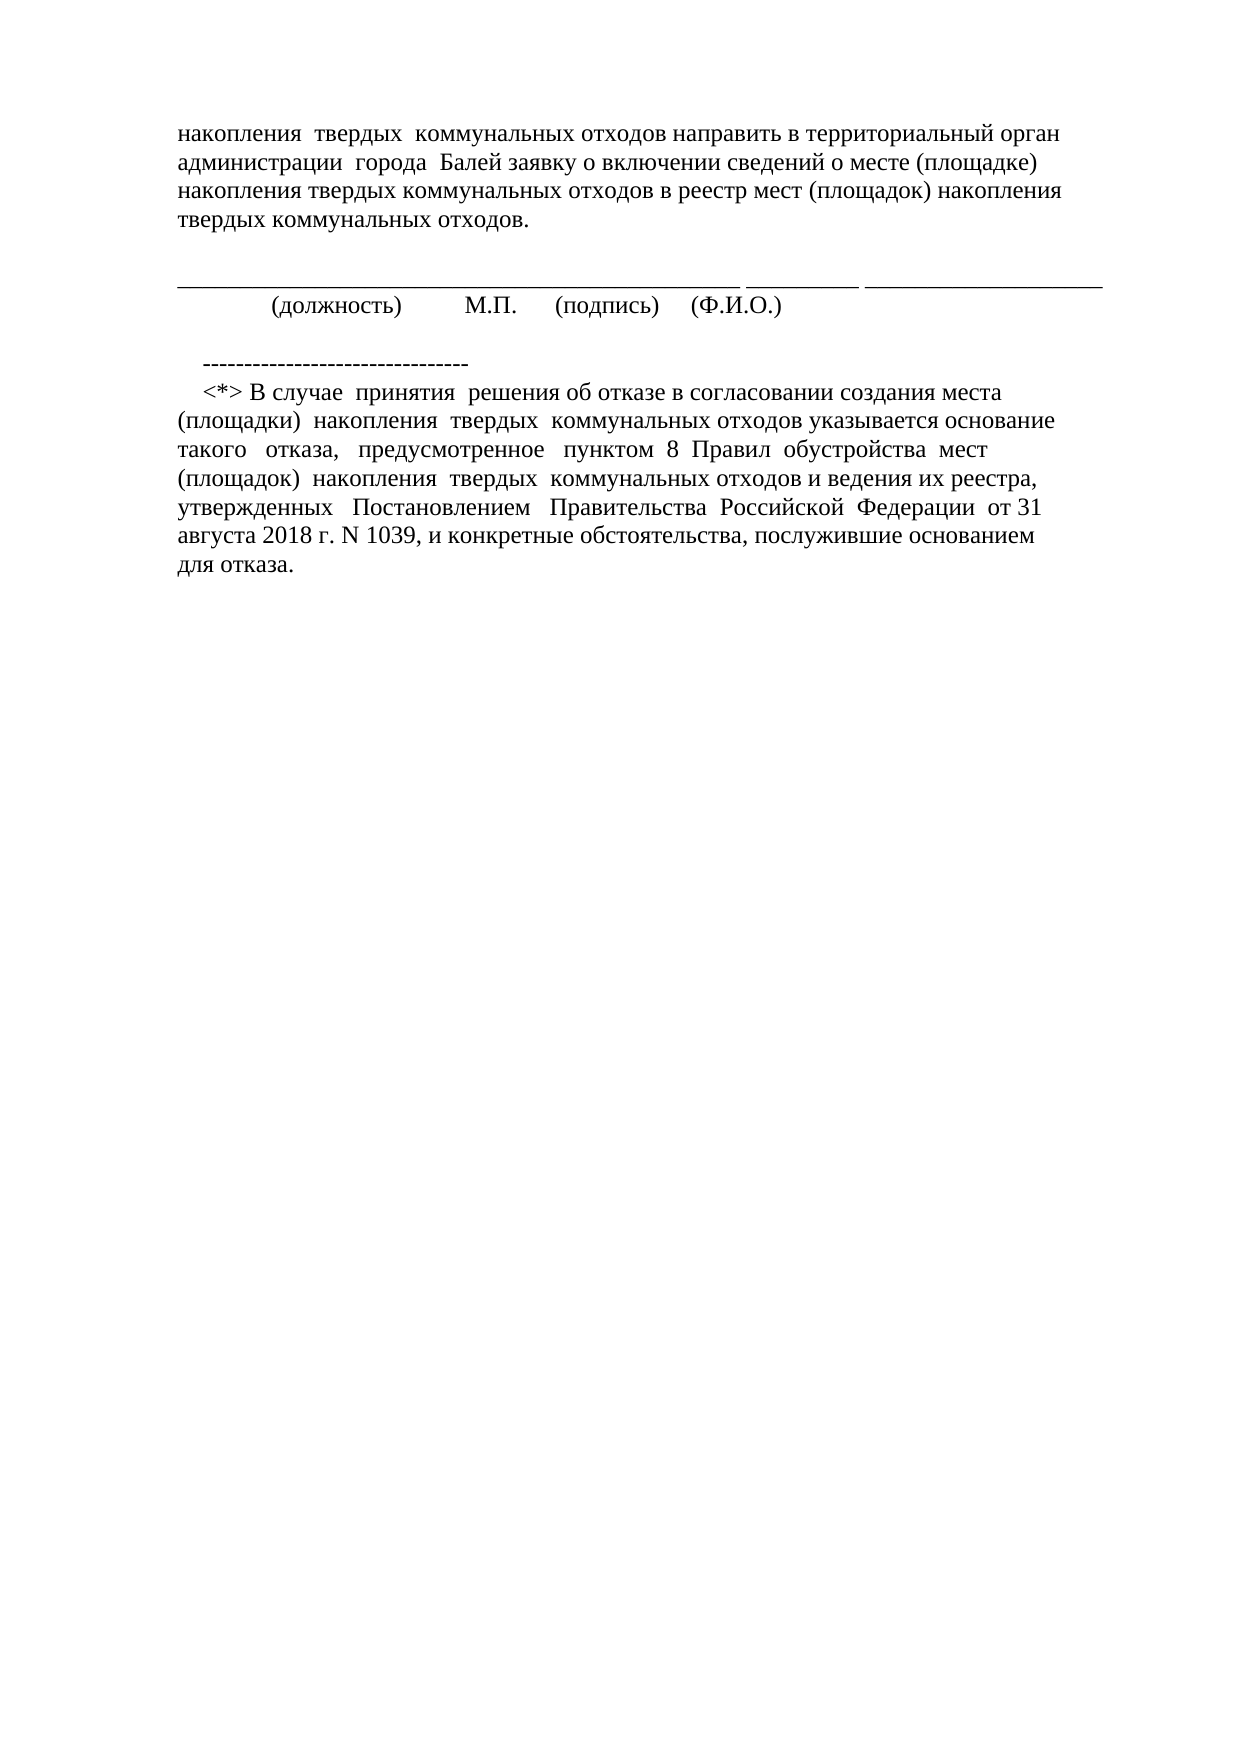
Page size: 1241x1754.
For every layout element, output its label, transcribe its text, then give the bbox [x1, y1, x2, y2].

text (должность) М.П. (подпись) (Ф.И.О.) [177, 291, 1152, 319]
text _____________________________________________ _________ ___________________ [177, 233, 1152, 291]
text августа 2018 г. N 1039, и конкретные обстоятельства, послужившие основанием [177, 521, 1152, 549]
text для отказа. [177, 549, 1152, 578]
text (площадки) накопления твердых коммунальных отходов указывается основание [177, 406, 1152, 434]
text администрации города Балей заявку о включении сведений о месте (площадке) [177, 147, 1152, 176]
text <*> В случае принятия решения об отказе в согласовании создания места [177, 377, 1152, 406]
text накопления твердых коммунальных отходов направить в территориальный орган [177, 118, 1152, 147]
text утвержденных Постановлением Правительства Российской Федерации от 31 [177, 492, 1152, 521]
text накопления твердых коммунальных отходов в реестр мест (площадок) накопления [177, 176, 1152, 204]
text такого отказа, предусмотренное пунктом 8 Правил обустройства мест [177, 434, 1152, 463]
text (площадок) накопления твердых коммунальных отходов и ведения их реестра, [177, 463, 1152, 492]
text -------------------------------- [177, 319, 1152, 377]
text твердых коммунальных отходов. [177, 204, 1152, 233]
